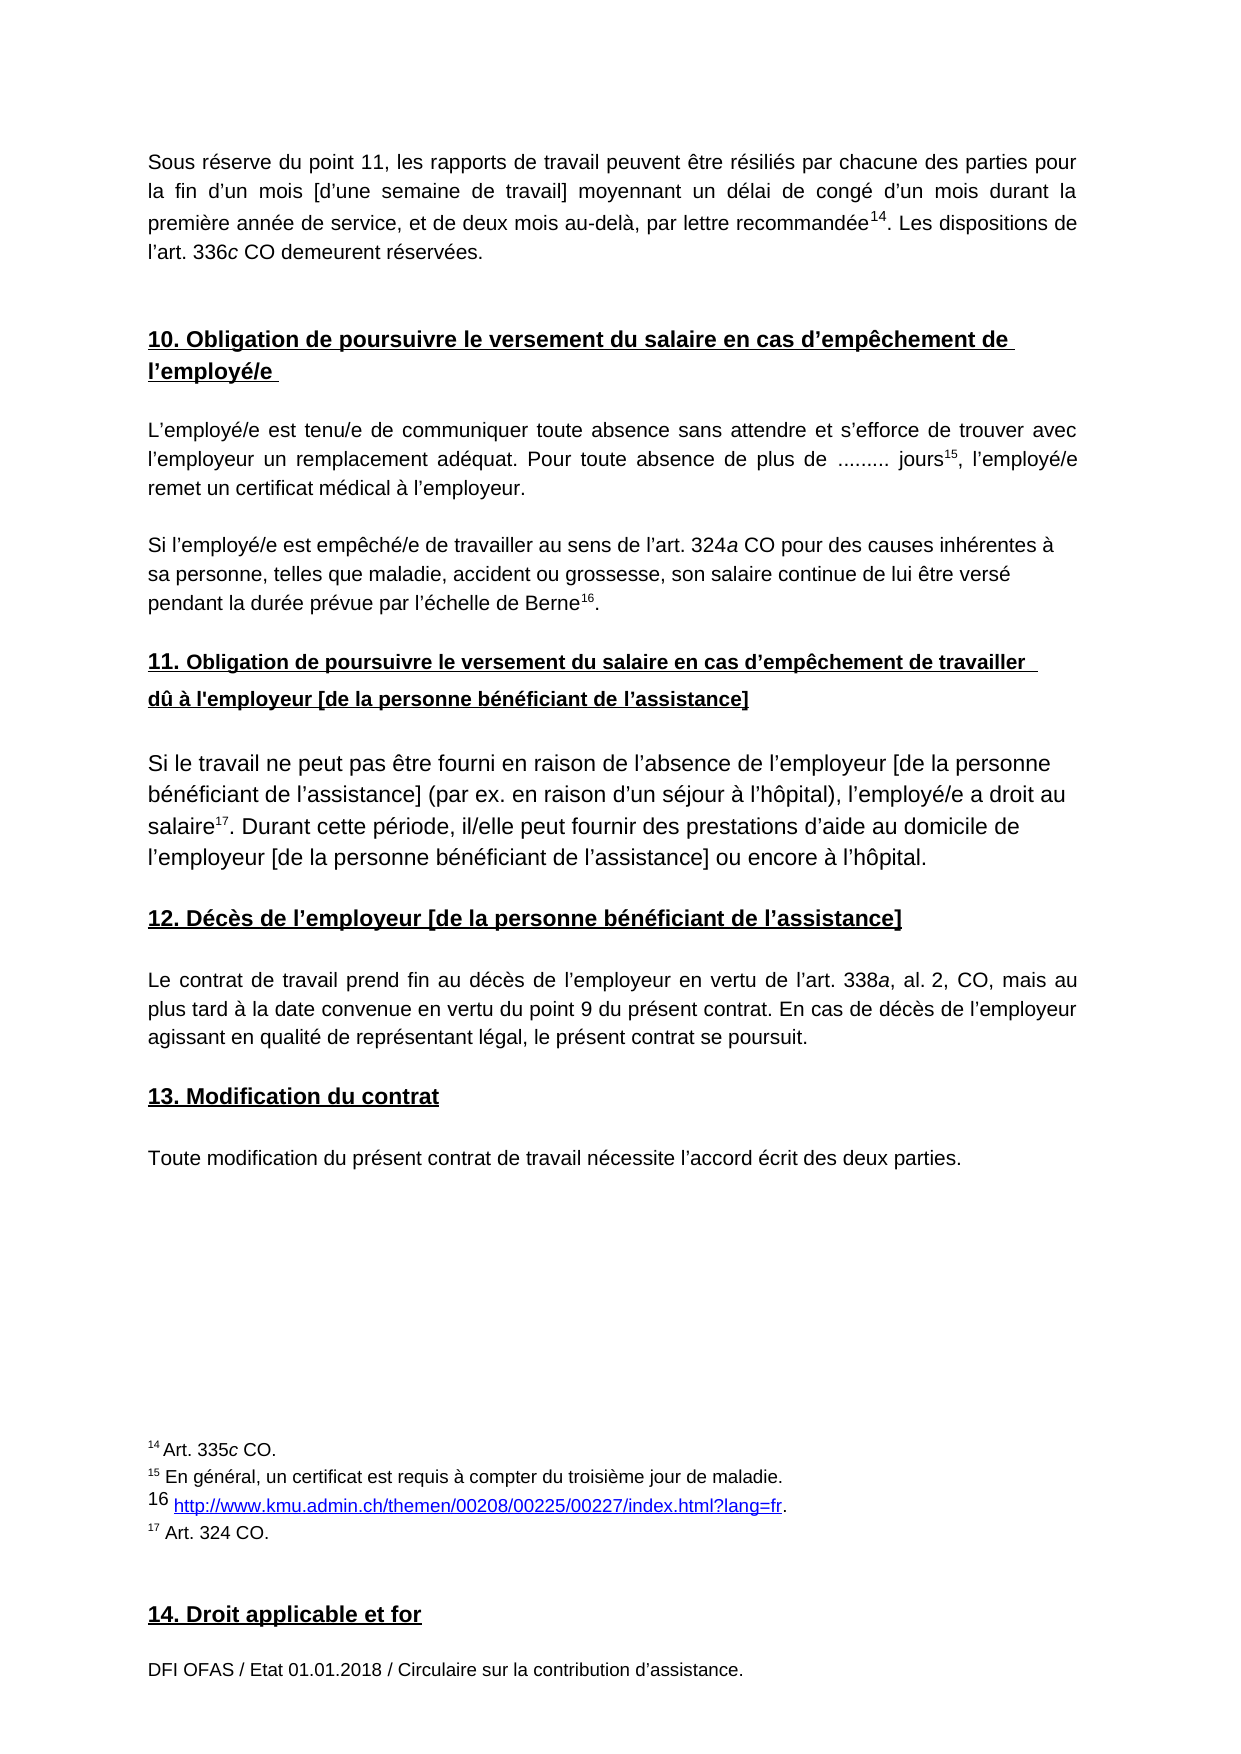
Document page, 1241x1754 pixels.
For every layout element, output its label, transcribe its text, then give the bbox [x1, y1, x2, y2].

text 16 http://www.kmu.admin.ch/themen/00208/00225/00227/index.html?lang=fr. [148, 1487, 1092, 1516]
text Si le travail ne peut pas être fourni en raison de l’absence de l’employeur [de la personne bénéficiant de l’assistance] (par ex. en raison d’un séjour à l’hôpital), l’employé/e a droit au salaire17. Durant cette période, il/elle peut fournir des prestations d’aide au domicile de l’employeur [de la personne bénéficiant de l’assistance] ou encore à l’hôpital. [148, 749, 1092, 871]
subtitle 11. Obligation de poursuivre le versement du salaire en cas d’empêchement de travailler dû à l'employeur [de la personne bénéficiant de l’assistance] [148, 648, 1054, 710]
text 10. Obligation de poursuivre le versement du salaire en cas d’empêchement de l’employé/e [148, 326, 1078, 384]
text 13. Modification du contrat [148, 1083, 1078, 1109]
text Si l’employé/e est empêché/e de travailler au sens de l’art. 324a CO pour des causes inhérentes à sa personne, telles que maladie, accident ou grossesse, son salaire continue de lui être versé pendant la durée prévue par l’échelle de Berne16. [148, 533, 1078, 614]
text L’employé/e est tenu/e de communiquer toute absence sans attendre et s’efforce de trouver avec l’employeur un remplacement adéquat. Pour toute absence de plus de ......... jours15, l’employé/e remet un certificat médical à l’employeur. [148, 418, 1078, 499]
text Sous réserve du point 11, les rapports de travail peuvent être résiliés par chacune des parties pour la fin d’un mois [d’une semaine de travail] moyennant un délai de congé d’un mois durant la première année de service, et de deux mois au-delà, par lettre recommandée14. Les dispositions de l’art. 336c CO demeurent réservées. [148, 150, 1078, 264]
text 17 Art. 324 CO. [148, 1516, 1092, 1543]
text Toute modification du présent contrat de travail nécessite l’accord écrit des deux parties. [148, 1146, 1078, 1170]
text 14. Droit applicable et for [148, 1601, 1078, 1627]
text 12. Décès de l’employeur [de la personne bénéficiant de l’assistance] [148, 904, 1078, 931]
text 14 Art. 335c CO. [148, 1433, 1092, 1460]
text Le contrat de travail prend fin au décès de l’employeur en vertu de l’art. 338a, al. 2, CO, mais au plus tard à la date convenue en vertu du point 9 du présent contrat. En cas de décès de l’employeur agissant en qualité de représentant légal, le présent contrat se poursuit. [148, 968, 1078, 1049]
text 15 En général, un certificat est requis à compter du troisième jour de maladie. [148, 1460, 1092, 1487]
